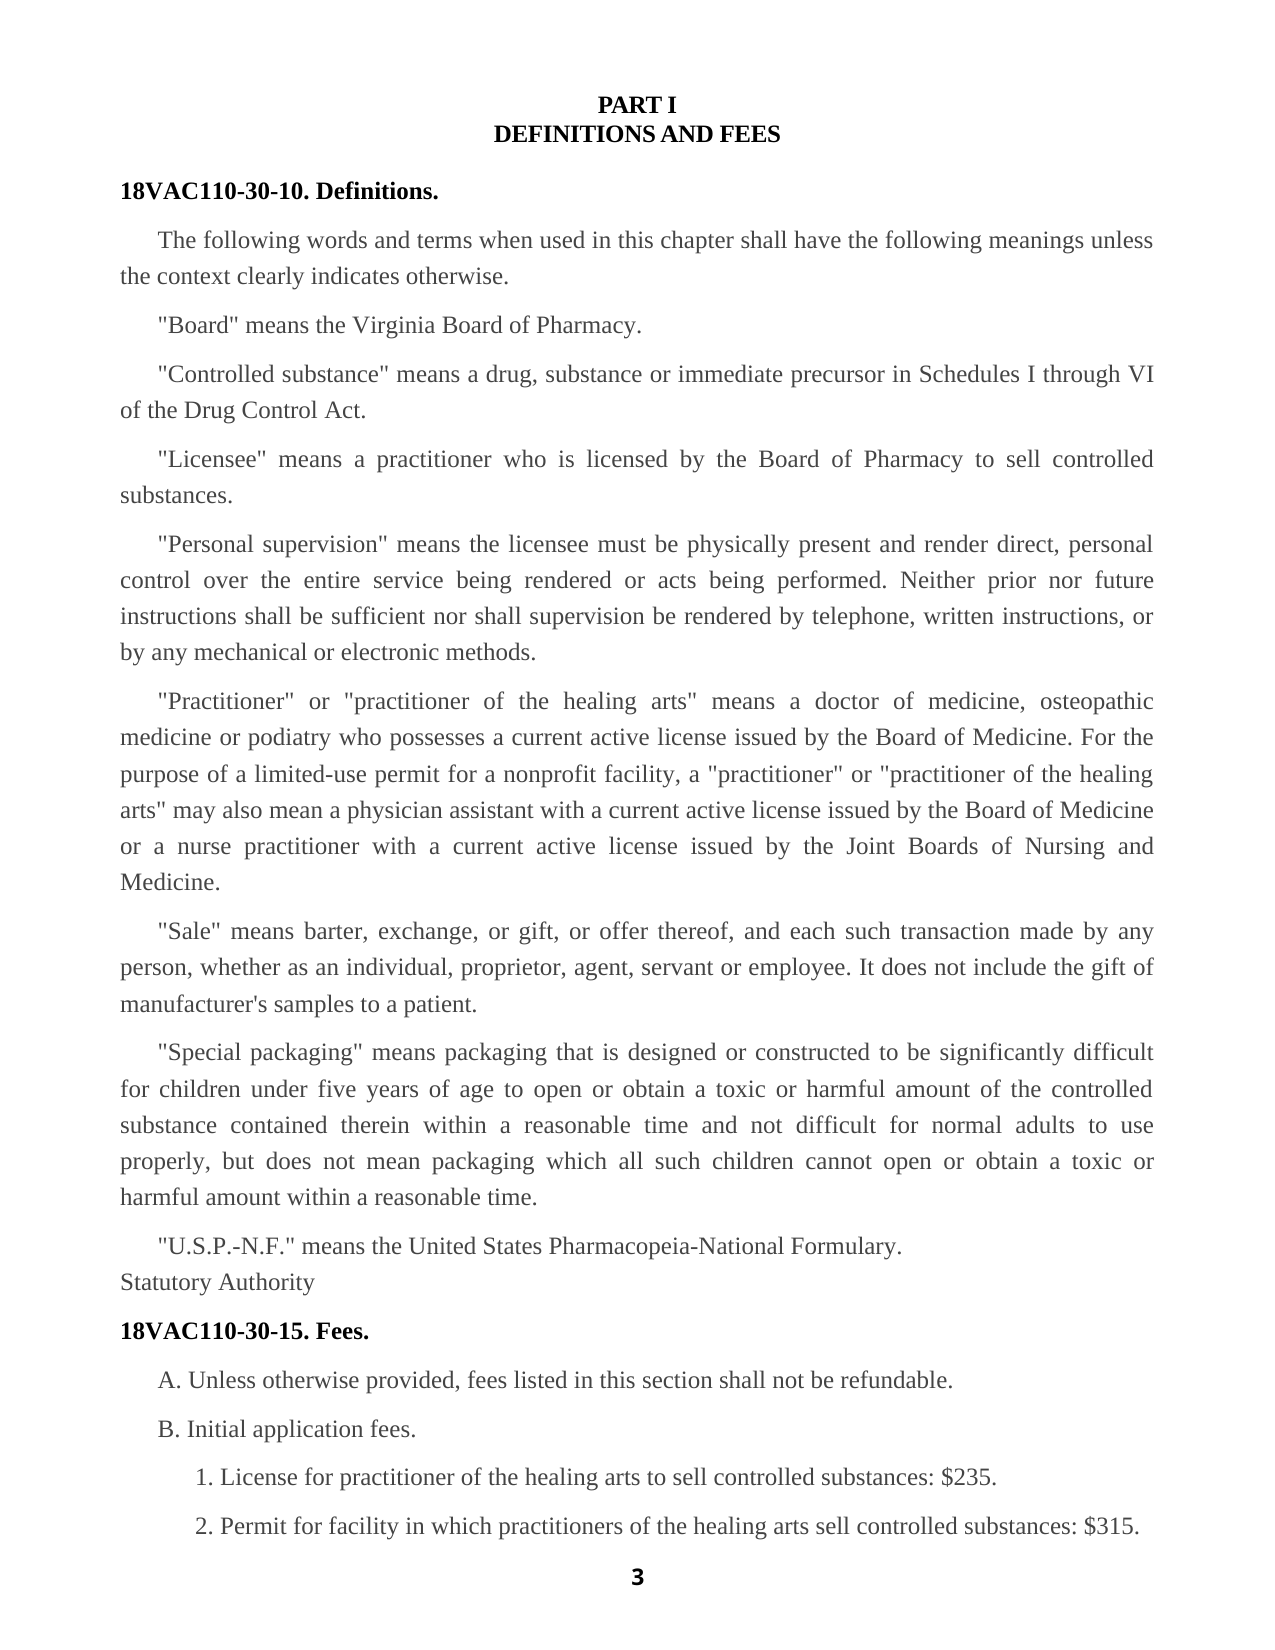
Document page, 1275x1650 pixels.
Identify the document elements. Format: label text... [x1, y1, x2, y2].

text B. Initial application fees. [120, 1406, 1155, 1442]
subtitle Definitions and Fees [120, 119, 1155, 147]
subtitle 18VAC110-30-10. Definitions. [120, 176, 1155, 205]
text "Personal supervision" means the licensee must be physically present and render direct, personal control over the entire service being rendered or acts being performed. Neither prior nor future instructions shall be sufficient nor shall supervision be rendered by telephone, written instructions, or by any mechanical or electronic methods. [120, 521, 1155, 666]
text 1. License for practitioner of the healing arts to sell controlled substances: $235. [195, 1455, 1155, 1491]
text "Special packaging" means packaging that is designed or constructed to be significantly difficult for children under five years of age to open or obtain a toxic or harmful amount of the controlled substance contained therein within a reasonable time and not difficult for normal adults to use properly, but does not mean packaging which all such children cannot open or obtain a toxic or harmful amount within a reasonable time. [120, 1030, 1155, 1211]
subtitle Part I [120, 90, 1155, 119]
text "Sale" means barter, exchange, or gift, or offer thereof, and each such transaction made by any person, whether as an individual, proprietor, agent, servant or employee. It does not include the gift of manufacturer's samples to a patient. [120, 909, 1155, 1017]
subtitle 18VAC110-30-15. Fees. [120, 1316, 1155, 1345]
text "Practitioner" or "practitioner of the healing arts" means a doctor of medicine, osteopathic medicine or podiatry who possesses a current active license issued by the Board of Medicine. For the purpose of a limited-use permit for a nonprofit facility, a "practitioner" or "practitioner of the healing arts" may also mean a physician assistant with a current active license issued by the Board of Medicine or a nurse practitioner with a current active license issued by the Joint Boards of Nursing and Medicine. [120, 679, 1155, 896]
text "Controlled substance" means a drug, substance or immediate precursor in Schedules I through VI of the Drug Control Act. [120, 351, 1155, 424]
text The following words and terms when used in this chapter shall have the following meanings unless the context clearly indicates otherwise. [120, 217, 1155, 290]
text "Licensee" means a practitioner who is licensed by the Board of Pharmacy to sell controlled substances. [120, 436, 1155, 509]
text A. Unless otherwise provided, fees listed in this section shall not be refundable. [120, 1357, 1155, 1394]
text "Board" means the Virginia Board of Pharmacy. [120, 302, 1155, 339]
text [195, 1504, 1155, 1540]
text Statutory Authority [120, 1260, 1155, 1296]
text "U.S.P.-N.F." means the United States Pharmacopeia-National Formulary. [120, 1224, 1155, 1260]
